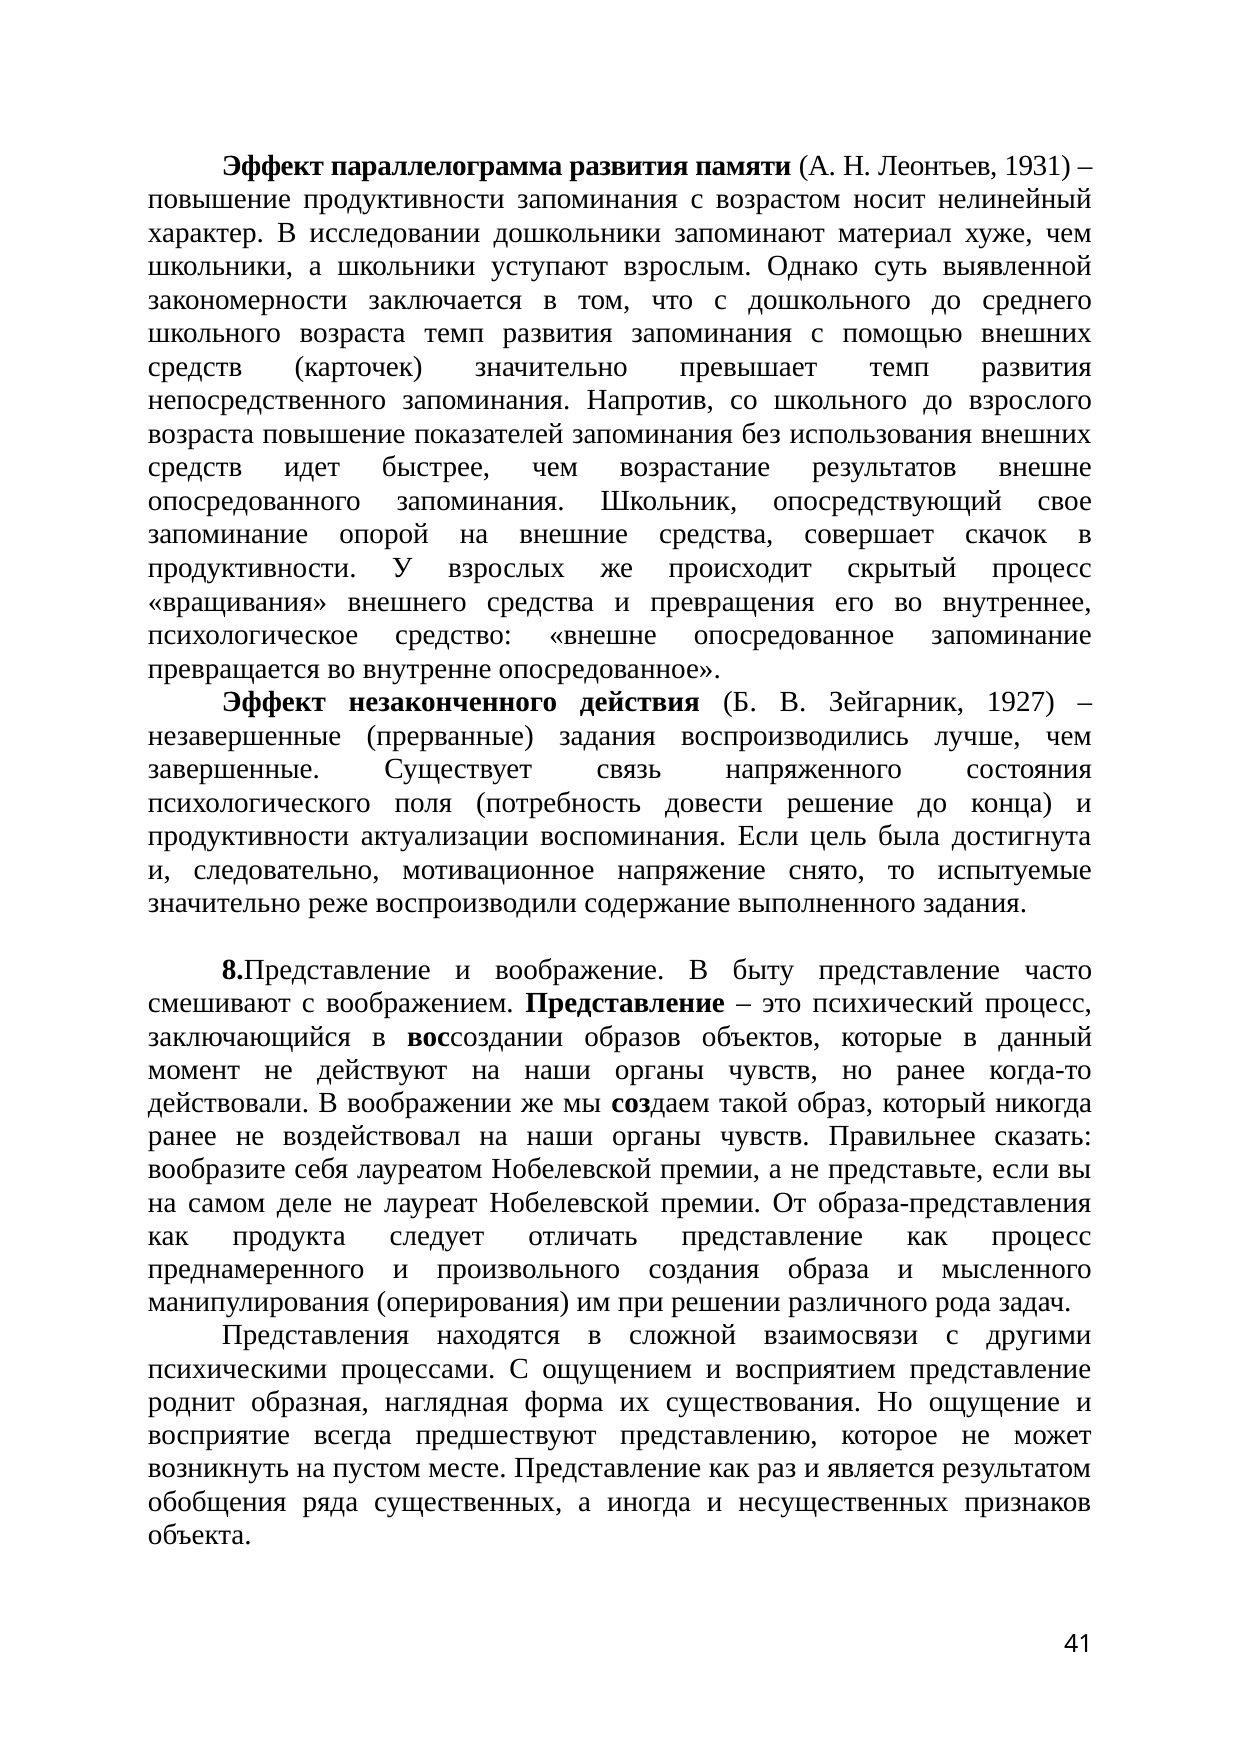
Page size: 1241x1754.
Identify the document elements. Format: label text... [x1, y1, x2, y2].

text Представления находятся в сложной взаимосвязи с другими психическими процессами. С ощущением и восприятием представление роднит образная, наглядная форма их существования. Но ощущение и восприятие всегда предшествуют представлению, которое не может возникнуть на пустом месте. Представление как раз и является результатом обобщения ряда существенных, а иногда и несущественных признаков объекта. [148, 1318, 1092, 1551]
text Эффект параллелограмма развития памяти (А. Н. Леонтьев, 1931) – повышение продуктивности запоминания с возрастом носит нелинейный характер. В исследовании дошкольники запоминают материал хуже, чем школьники, а школьники уступают взрослым. Однако суть выявленной закономерности заключается в том, что с дошкольного до среднего школьного возраста темп развития запоминания с помощью внешних средств (карточек) значительно превышает темп развития непосредственного запоминания. Напротив, со школьного до взрослого возраста повышение показателей запоминания без использования внешних средств идет быстрее, чем возрастание результатов внешне опосредованного запоминания. Школьник, опосредствующий свое запоминание опорой на внешние средства, совершает скачок в продуктивности. У взрослых же происходит скрытый процесс «вращивания» внешнего средства и превращения его во внутреннее, психологическое средство: «внешне опосредованное запоминание превращается во внутренне опосредованное». [148, 148, 1092, 684]
text 8.Представление и воображение. В быту представление часто смешивают с воображением. Представление – это психический процесс, заключающийся в воссоздании образов объектов, которые в данный момент не действуют на наши органы чувств, но ранее когда-то действовали. В воображении же мы создаем такой образ, который никогда ранее не воздействовал на наши органы чувств. Правильнее сказать: вообразите себя лауреатом Нобелевской премии, а не представьте, если вы на самом деле не лауреат Нобелевской премии. От образа-представления как продукта следует отличать представление как процесс преднамеренного и произвольного создания образа и мысленного манипулирования (оперирования) им при решении различного рода задач. [148, 953, 1092, 1318]
text Эффект незаконченного действия (Б. В. Зейгарник, 1927) – незавершенные (прерванные) задания воспроизводились лучше, чем завершенные. Существует связь напряженного состояния психологического поля (потребность довести решение до конца) и продуктивности актуализации воспоминания. Если цель была достигнута и, следовательно, мотивационное напряжение снято, то испытуемые значительно реже воспроизводили содержание выполненного задания. [148, 684, 1092, 919]
